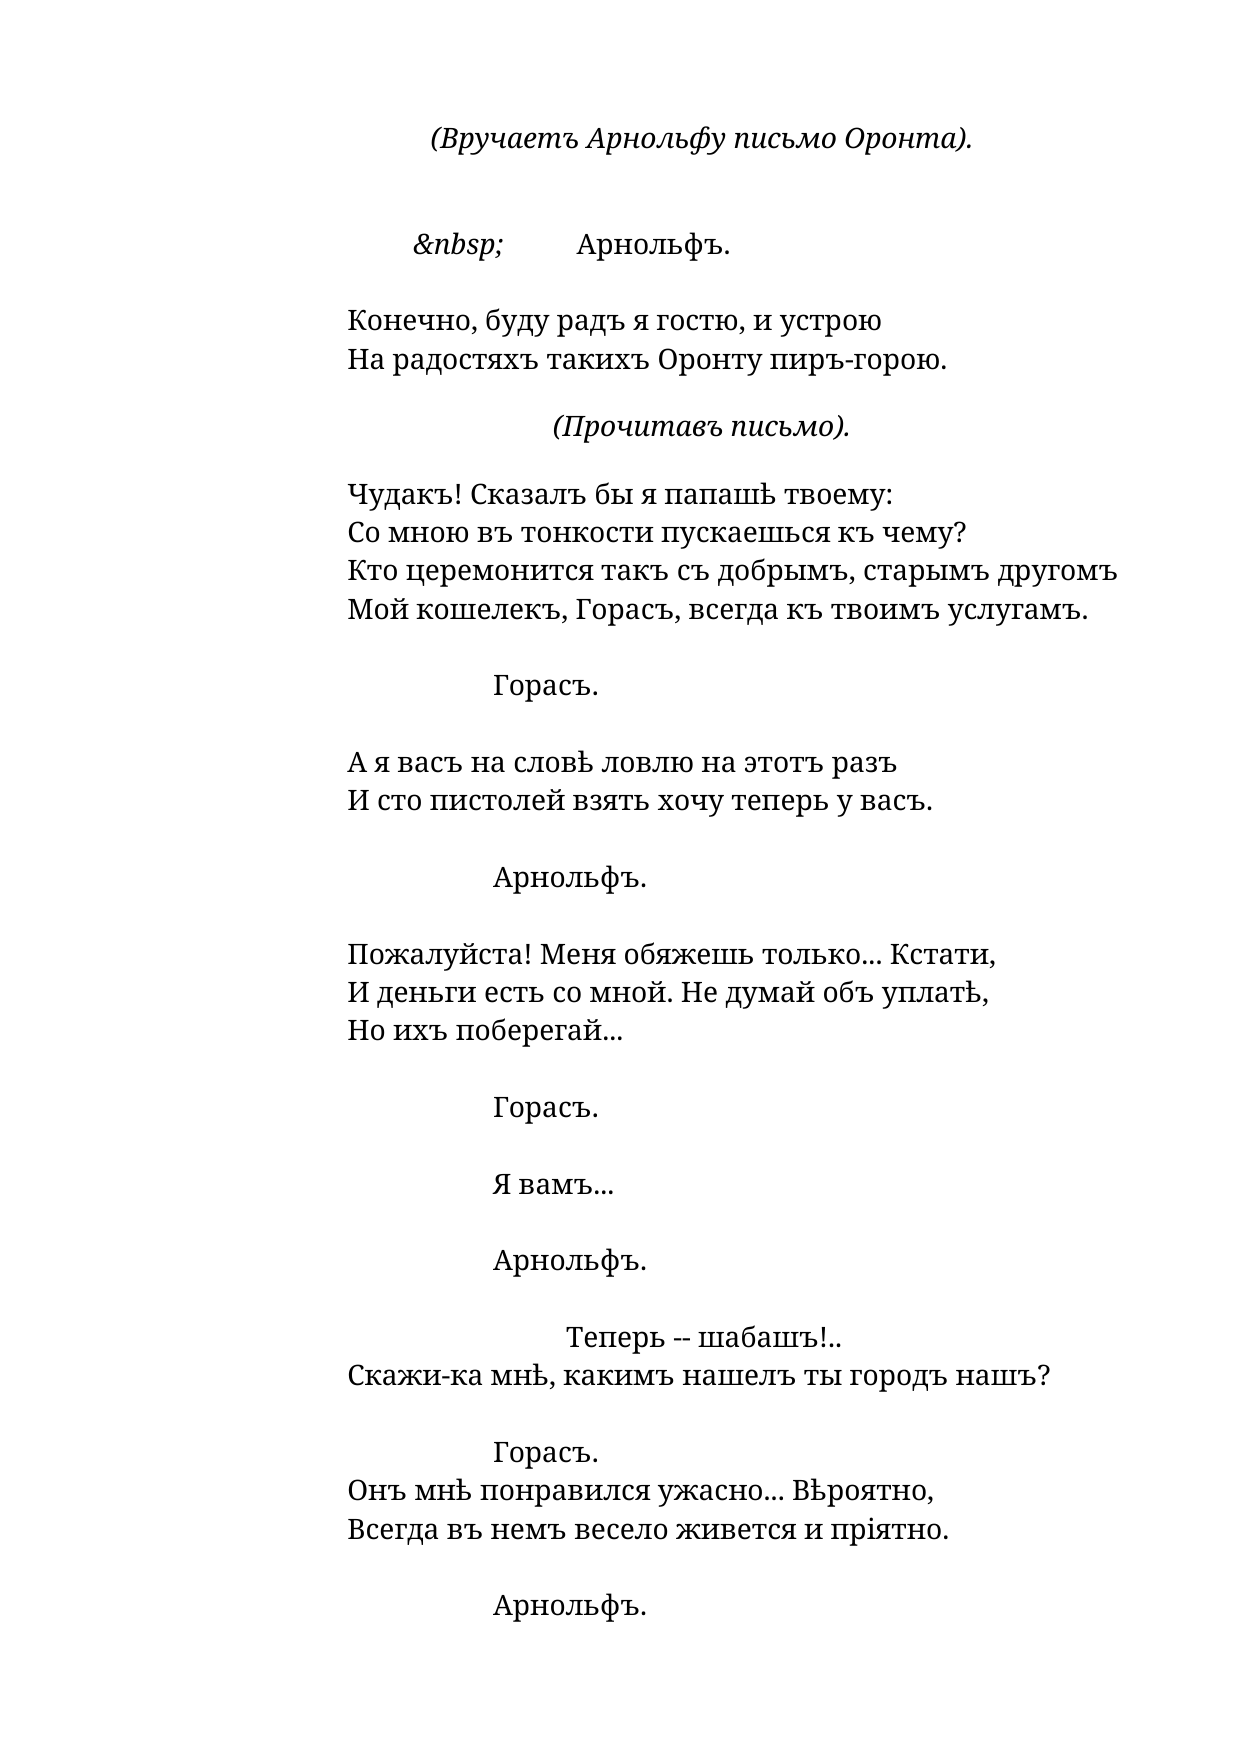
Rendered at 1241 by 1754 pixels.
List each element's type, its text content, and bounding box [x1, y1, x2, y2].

text &nbsp; Арнольфъ. [252, 224, 1152, 262]
text Горасъ. [252, 1087, 1152, 1126]
text А я васъ на словѣ ловлю на этотъ разъ [252, 742, 1152, 781]
text Арнольфъ. [252, 857, 1152, 896]
text (Прочитавъ письмо). [252, 406, 1152, 445]
text Всегда въ немъ весело живется и пріятно. [252, 1509, 1152, 1547]
text Арнольфъ. [252, 1586, 1152, 1624]
text Горасъ. [252, 666, 1152, 704]
text Чудакъ! Сказалъ бы я папашѣ твоему: [252, 474, 1152, 512]
text И деньги есть со мной. Не думай объ уплатѣ, [252, 972, 1152, 1011]
text (Вручаетъ Арнольфу письмо Оронта). [252, 118, 1152, 156]
text На радостяхъ такихъ Оронту пиръ-горою. [252, 339, 1152, 377]
text И сто пистолей взять хочу теперь у васъ. [252, 781, 1152, 819]
text Горасъ. [252, 1432, 1152, 1471]
text Теперь -- шабашъ!.. [252, 1317, 1152, 1356]
text Пожалуйста! Меня обяжешь только... Кстати, [252, 934, 1152, 972]
text Кто церемонится такъ съ добрымъ, старымъ другомъ [252, 551, 1152, 589]
text Мой кошелекъ, Горасъ, всегда къ твоимъ услугамъ. [252, 589, 1152, 627]
text Я вамъ... [252, 1164, 1152, 1202]
text Онъ мнѣ понравился ужасно... Вѣроятно, [252, 1471, 1152, 1509]
text Со мною въ тонкости пускаешься къ чему? [252, 512, 1152, 551]
text Конечно, буду радъ я гостю, и устрою [252, 301, 1152, 339]
text Скажи-ка мнѣ, какимъ нашелъ ты городъ нашъ? [252, 1356, 1152, 1394]
text Но ихъ поберегай... [252, 1011, 1152, 1049]
text Арнольфъ. [252, 1241, 1152, 1279]
